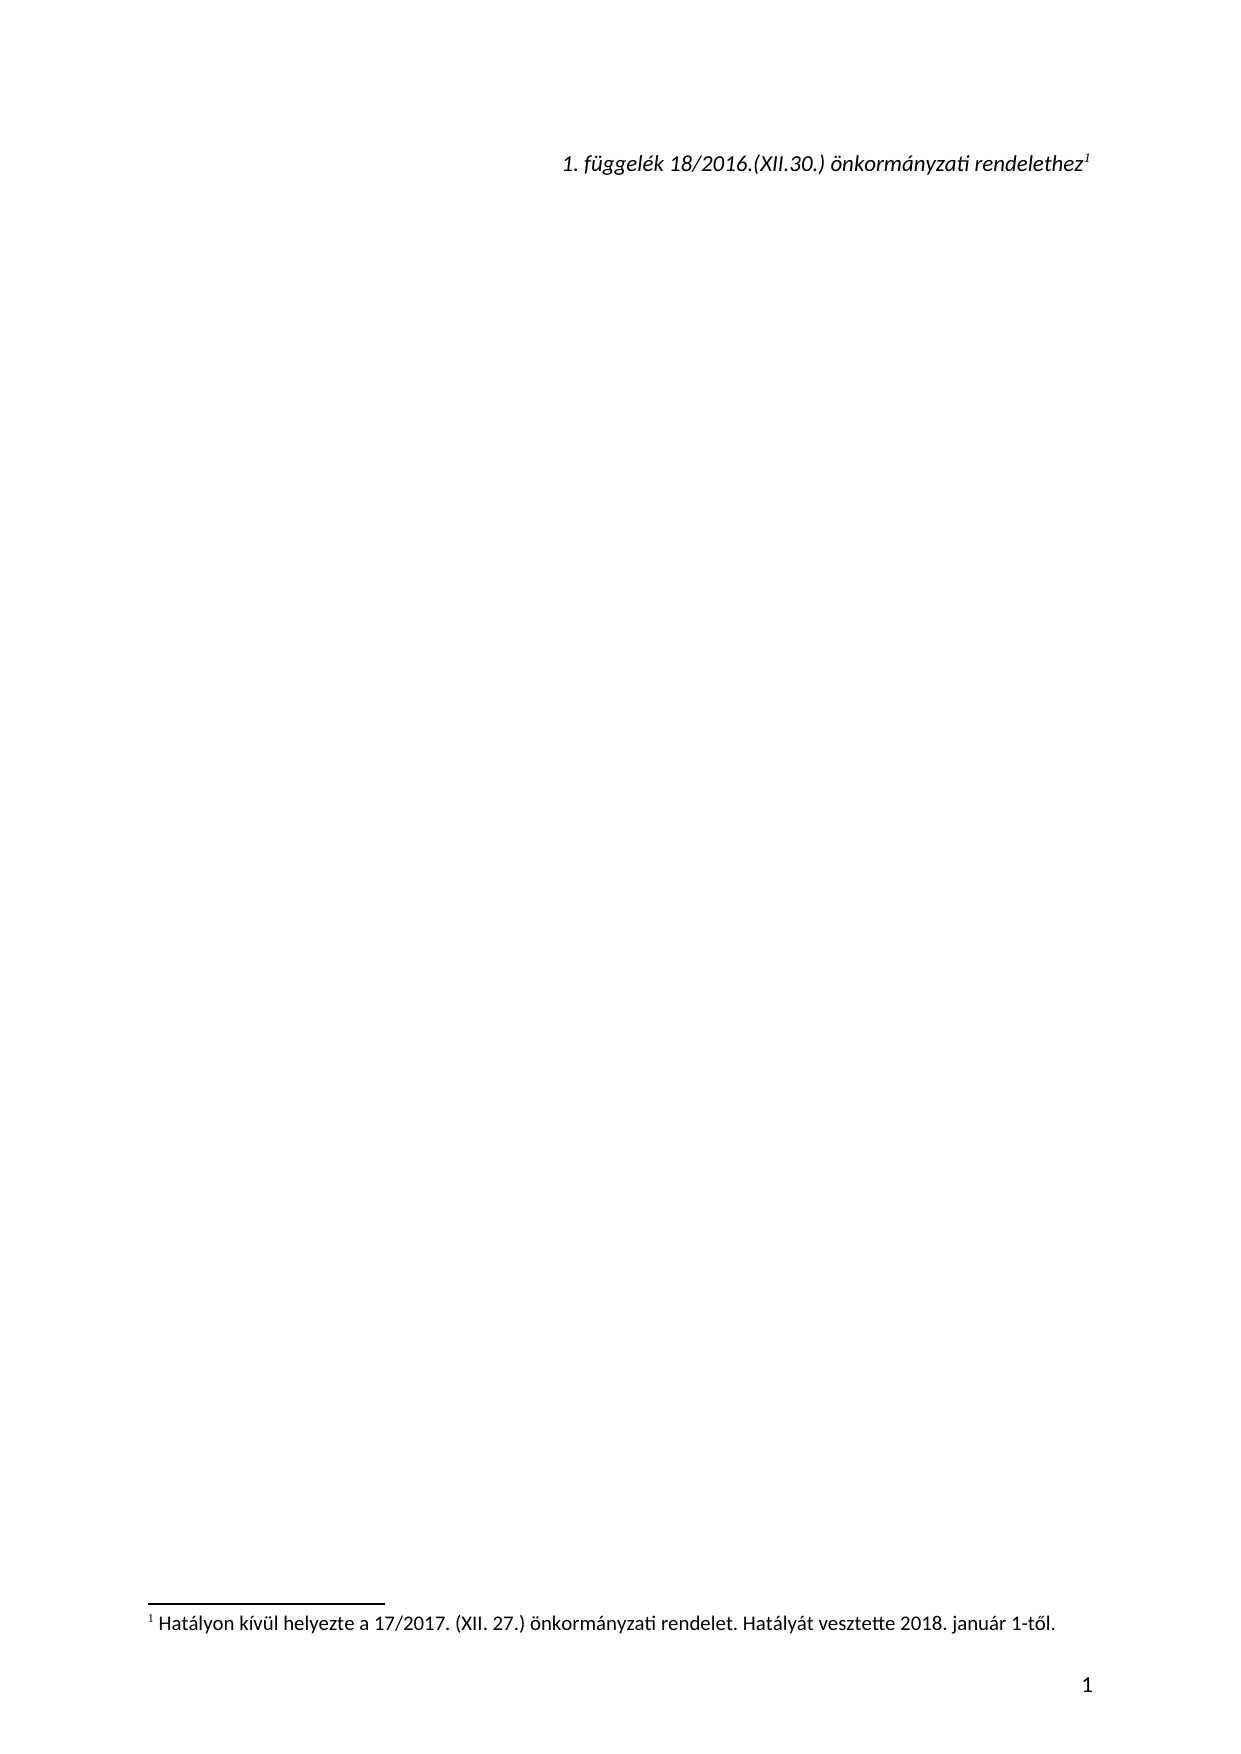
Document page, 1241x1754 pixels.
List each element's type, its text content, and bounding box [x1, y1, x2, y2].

text 1. függelék 18/2016.(XII.30.) önkormányzati rendelethez [148, 148, 1093, 177]
